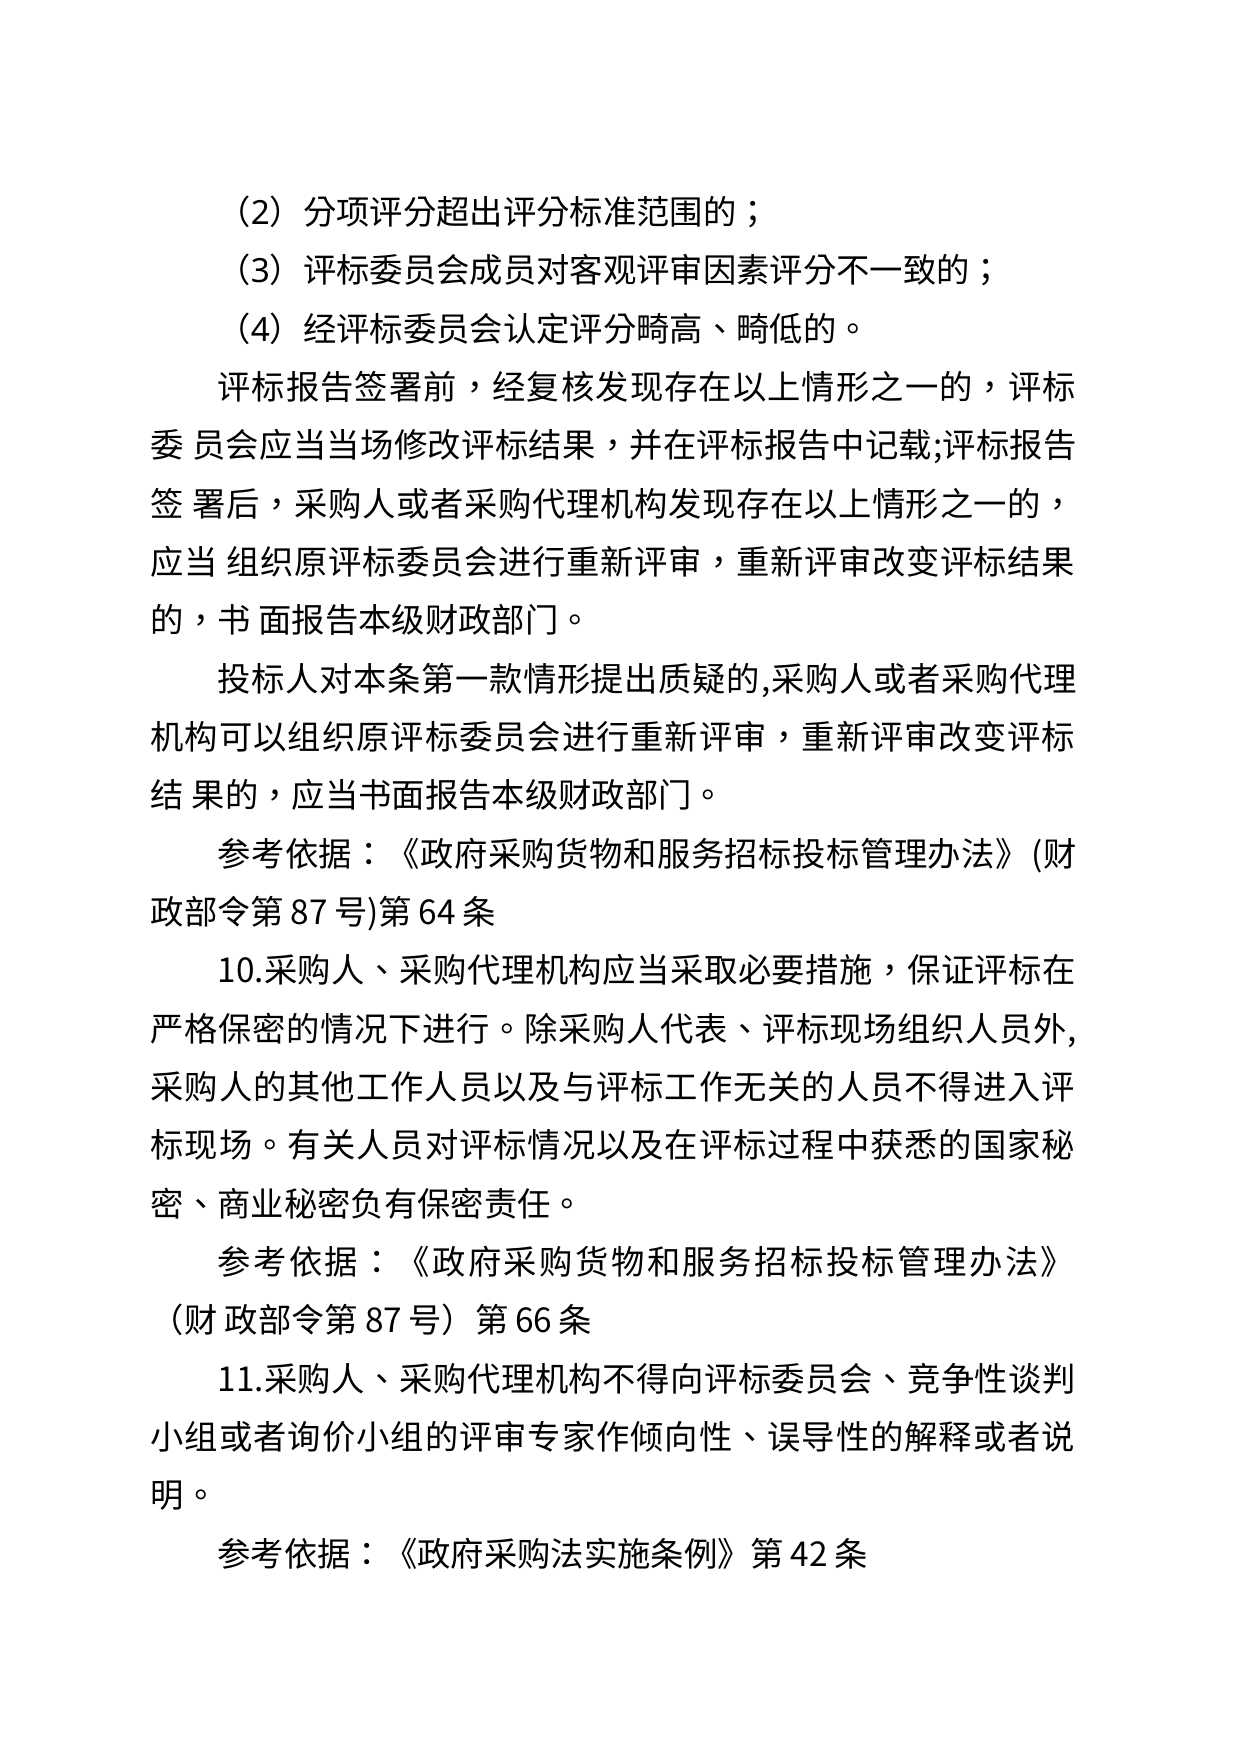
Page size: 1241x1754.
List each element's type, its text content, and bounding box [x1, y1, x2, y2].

text 参考依据：《政府采购法实施条例》第42条 [151, 1519, 1077, 1578]
text 11.采购人、采购代理机构不得向评标委员会、竞争性谈判小组或者询价小组的评审专家作倾向性、误导性的解释或者说 明。 [151, 1344, 1077, 1519]
text 10.采购人、采购代理机构应当采取必要措施，保证评标在严格保密的情况下进行。除采购人代表、评标现场组织人员外, 采购人的其他工作人员以及与评标工作无关的人员不得进入评标现场。有关人员对评标情况以及在评标过程中获悉的国家秘密、商业秘密负有保密责任。 [151, 936, 1077, 1228]
text 参考依据：《政府采购货物和服务招标投标管理办法》(财政部令第87号)第64条 [151, 819, 1077, 936]
text 参考依据：《政府采购货物和服务招标投标管理办法》（财 政部令第87号）第66条 [151, 1228, 1077, 1344]
text 投标人对本条第一款情形提出质疑的,采购人或者采购代理 机构可以组织原评标委员会进行重新评审，重新评审改变评标结 果的，应当书面报告本级财政部门。 [151, 644, 1077, 819]
text （3）评标委员会成员对客观评审因素评分不一致的； [151, 236, 1077, 294]
text （4）经评标委员会认定评分畸高、畸低的。 [151, 294, 1077, 353]
text 评标报告签署前，经复核发现存在以上情形之一的，评标委 员会应当当场修改评标结果，并在评标报告中记载;评标报告签 署后，采购人或者采购代理机构发现存在以上情形之一的，应当 组织原评标委员会进行重新评审，重新评审改变评标结果的，书 面报告本级财政部门。 [151, 353, 1077, 644]
text （2）分项评分超出评分标准范围的； [151, 178, 1077, 236]
